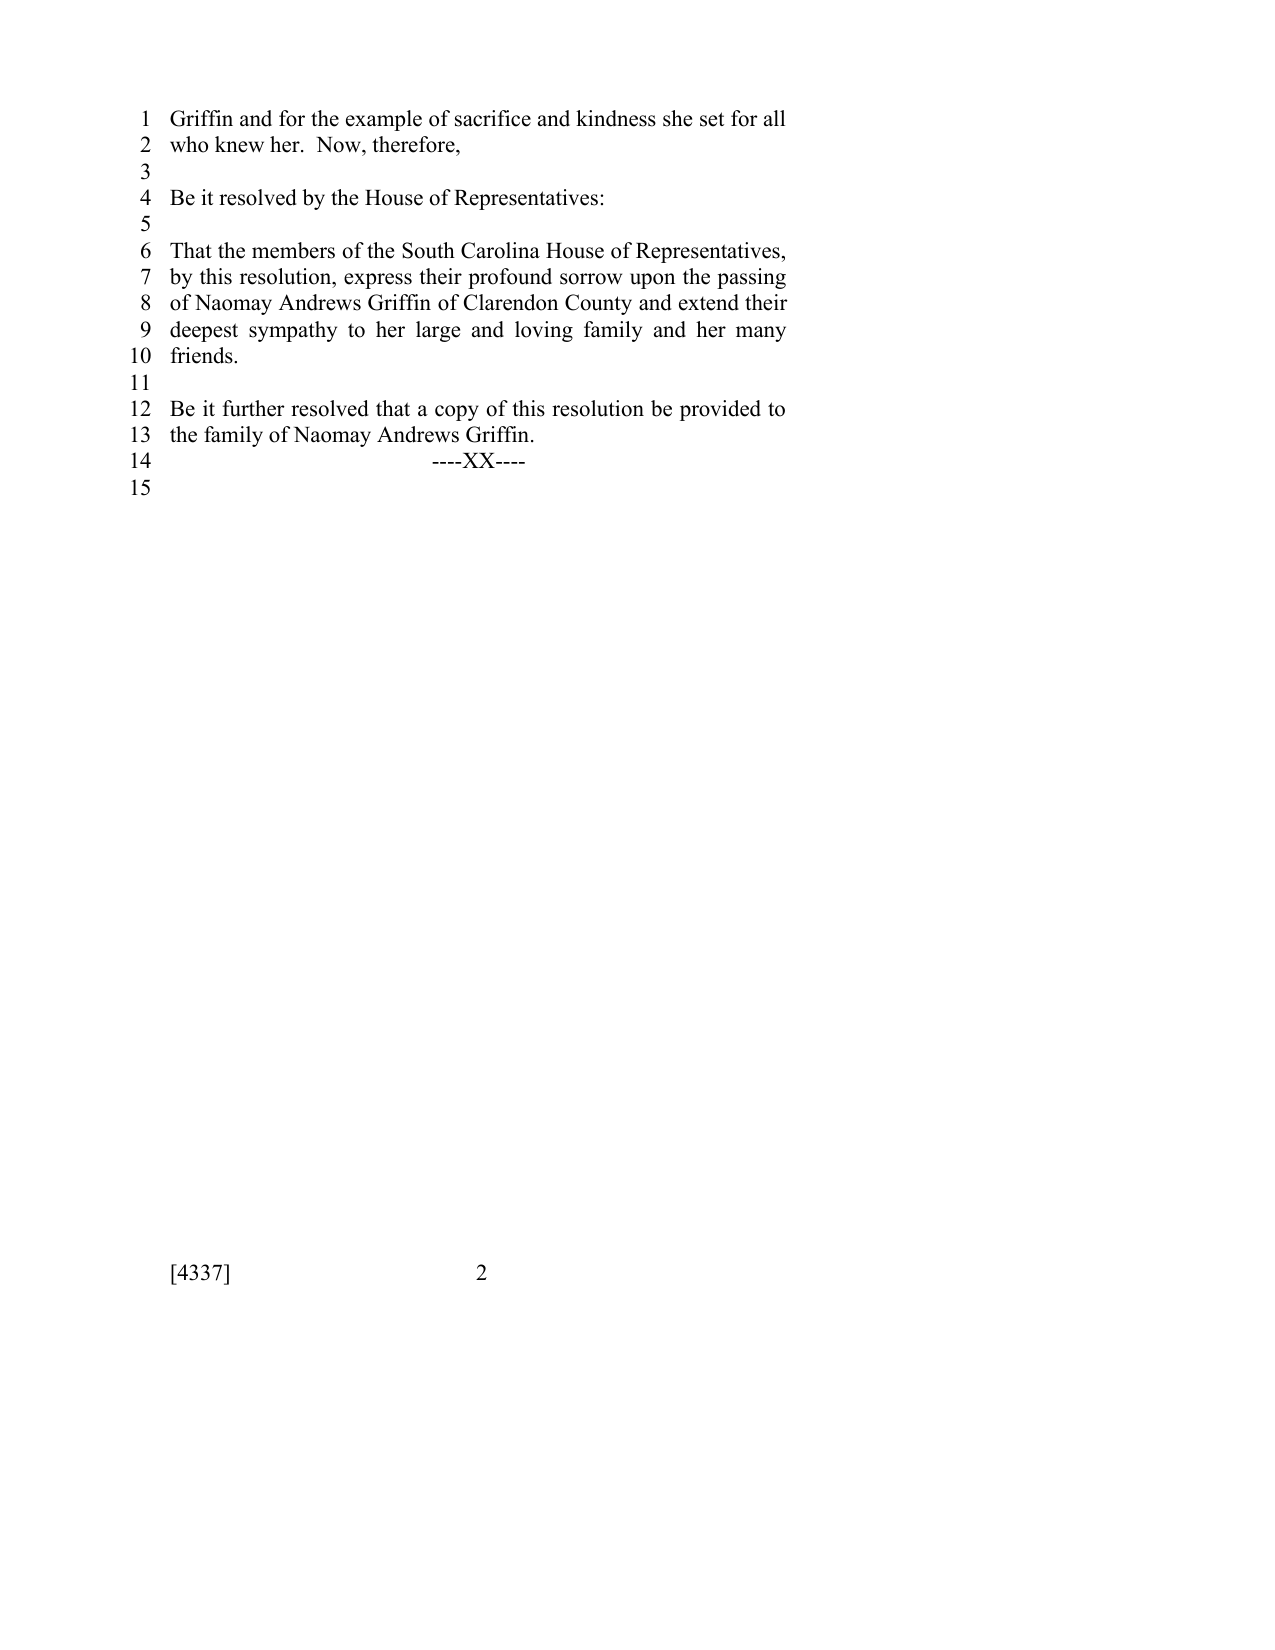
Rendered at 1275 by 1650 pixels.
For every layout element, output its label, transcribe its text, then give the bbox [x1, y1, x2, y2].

text Be it resolved by the House of Representatives: [169, 184, 787, 210]
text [169, 105, 787, 158]
text ----XX---- [169, 448, 787, 474]
text Be it further resolved that a copy of this resolution be provided to the family of Naomay Andrews Griffin. [169, 395, 787, 448]
text That the members of the South Carolina House of Representatives, by this resolution, express their profound sorrow upon the passing of Naomay Andrews Griffin of Clarendon County and extend their deepest sympathy to her large and loving family and her many friends. [169, 237, 787, 368]
